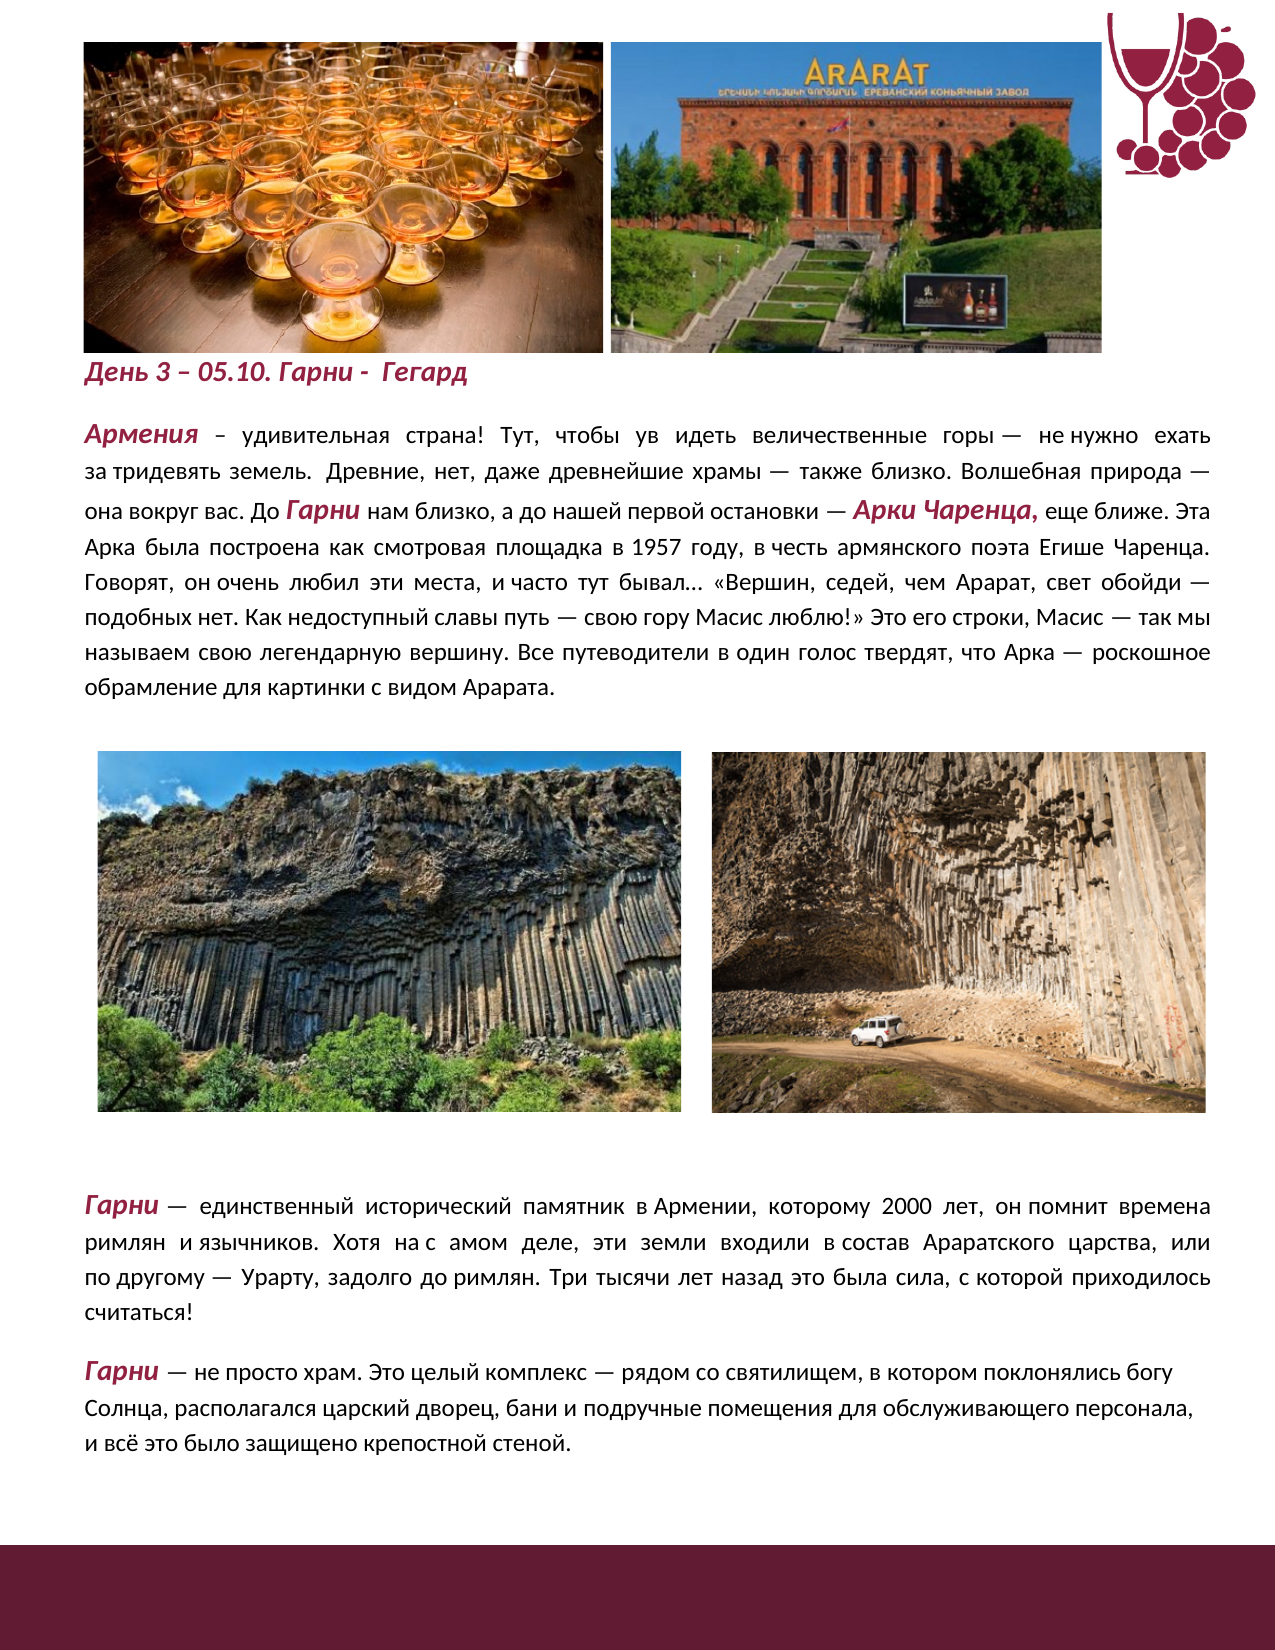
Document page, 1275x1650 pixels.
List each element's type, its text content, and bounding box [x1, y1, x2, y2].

picture [97, 751, 682, 1112]
text Армения – удивительная страна! Тут, чтобы ув идеть величественные горы — не нужно ехать за тридевять земель. Древние, нет, даже древнейшие храмы — также близко. Волшебная природа — она вокруг вас. До Гарни нам близко, а до нашей первой остановки — Арки Чаренца, еще ближе. Эта Арка была построена как смотровая площадка в 1957 году, в честь армянского поэта Егише Чаренца. Говорят, он очень любил эти места, и часто тут бывал… «Вершин, седей, чем Арарат, свет обойди — подобных нет. Как недоступный славы путь — свою гору Масис люблю!» Это его строки, Масис — так мы называем свою легендарную вершину. Все путеводители в один голос твердят, что Арка — роскошное обрамление для картинки с видом Арарата. [84, 415, 1211, 702]
picture [610, 8, 1258, 353]
picture [83, 42, 604, 353]
picture [711, 752, 1206, 1113]
text Гарни — не просто храм. Это целый комплекс — рядом со святилищем, в котором поклонялись богу Солнца, располагался царский дворец, бани и подручные помещения для обслуживающего персонала, и всё это было защищено крепостной стеной. [84, 1352, 1211, 1458]
text Гарни — единственный исторический памятник в Армении, которому 2000 лет, он помнит времена римлян и язычников. Хотя на с амом деле, эти земли входили в состав Араратского царства, или по другому — Урарту, задолго до римлян. Три тысячи лет назад это была сила, с которой приходилось считаться! [84, 1186, 1211, 1327]
text День 3 – 05.10. Гарни - Гегард [84, 353, 1211, 389]
